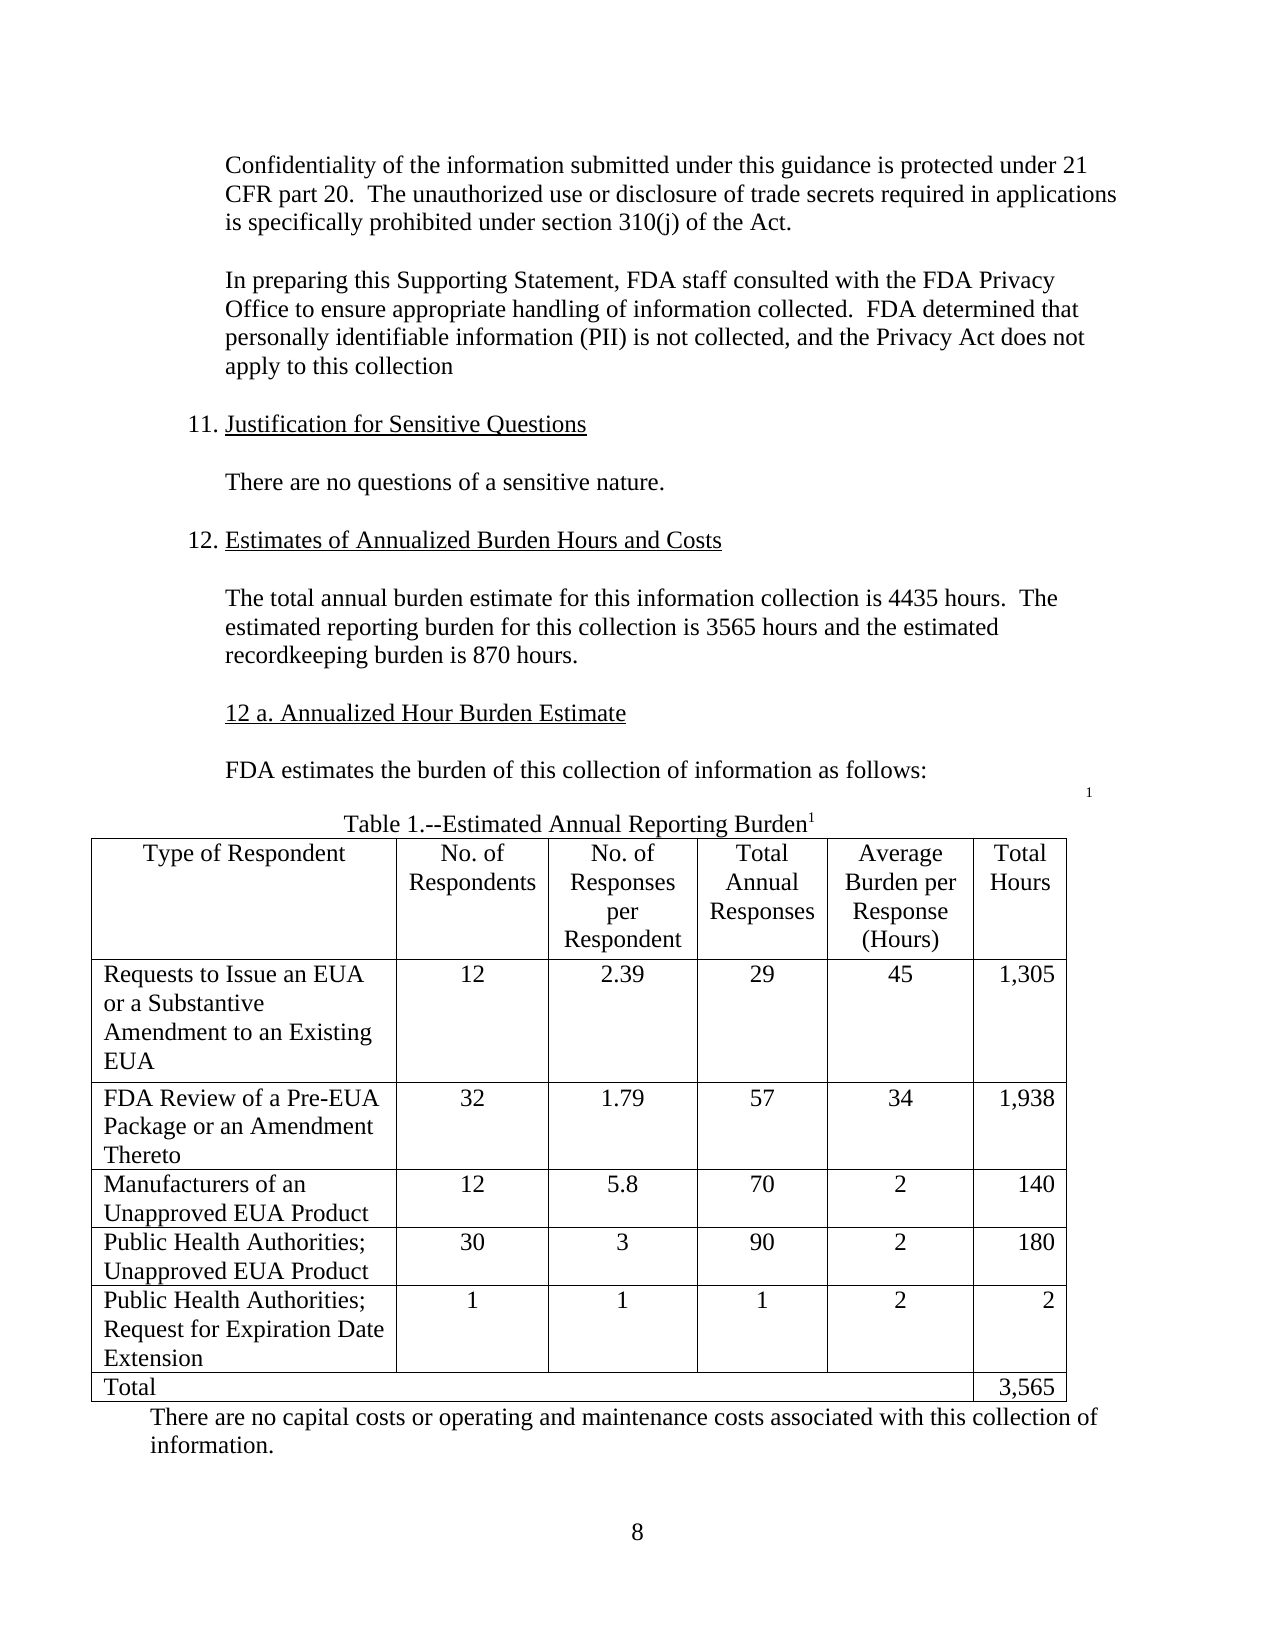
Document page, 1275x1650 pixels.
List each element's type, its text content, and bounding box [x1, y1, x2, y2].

table_cell Total Hours [974, 839, 1066, 959]
table_cell 1,938 [974, 1083, 1066, 1169]
table_cell 32 [397, 1083, 548, 1169]
table_cell 57 [698, 1083, 827, 1169]
table_cell 2 [974, 1286, 1066, 1372]
text There are no questions of a sensitive nature. [225, 467, 1125, 496]
text 12 a. Annualized Hour Burden Estimate [225, 698, 1125, 727]
table_cell Total Annual Responses [698, 839, 827, 959]
text 1 There are no capital costs or operating and maintenance costs associated with this collection of information. [150, 784, 1125, 1459]
table_cell 12 [397, 960, 548, 1082]
text FDA estimates the burden of this collection of information as follows: [150, 755, 1125, 784]
table_cell Manufacturers of an Unapproved EUA Product [92, 1170, 396, 1227]
table_cell 1.79 [549, 1083, 697, 1169]
table_cell Public Health Authorities; Unapproved EUA Product [92, 1228, 396, 1285]
list Justification for Sensitive Questions [187, 409, 1125, 438]
table_cell 2 [828, 1286, 973, 1372]
table_cell Requests to Issue an EUA or a Substantive Amendment to an Existing EUA [92, 960, 396, 1082]
table_cell 1 [698, 1286, 827, 1372]
table_cell 70 [698, 1170, 827, 1227]
table_cell Total [92, 1373, 973, 1401]
table_header Table 1.--Estimated Annual Reporting Burden1 [92, 809, 1067, 838]
text In preparing this Supporting Statement, FDA staff consulted with the FDA Privacy Office to ensure appropriate handling of information collected. FDA determined that personally identifiable information (PII) is not collected, and the Privacy Act does not apply to this collection [225, 265, 1125, 380]
table_cell 3 [549, 1228, 697, 1285]
table_cell 2.39 [549, 960, 697, 1082]
table_cell 2 [828, 1228, 973, 1285]
table_cell 1 [397, 1286, 548, 1372]
table_cell No. of Respondents [397, 839, 548, 959]
table_cell No. of Responses per Respondent [549, 839, 697, 959]
table_cell 45 [828, 960, 973, 1082]
list Estimates of Annualized Burden Hours and Costs [187, 525, 1125, 554]
table_cell 30 [397, 1228, 548, 1285]
text The total annual burden estimate for this information collection is 4435 hours. The estimated reporting burden for this collection is 3565 hours and the estimated recordkeeping burden is 870 hours. [225, 583, 1125, 669]
table_cell 12 [397, 1170, 548, 1227]
table_cell Type of Respondent [92, 839, 396, 959]
table_cell 90 [698, 1228, 827, 1285]
table_cell Public Health Authorities; Request for Expiration Date Extension [92, 1286, 396, 1372]
text Confidentiality of the information submitted under this guidance is protected under 21 CFR part 20. The unauthorized use or disclosure of trade secrets required in applications is specifically prohibited under section 310(j) of the Act. [225, 150, 1125, 236]
table_cell 180 [974, 1228, 1066, 1285]
table_cell 2 [828, 1170, 973, 1227]
table_cell Average Burden per Response (Hours) [828, 839, 973, 959]
table_cell 140 [974, 1170, 1066, 1227]
table_cell 34 [828, 1083, 973, 1169]
table_cell 29 [698, 960, 827, 1082]
table_cell 1 [549, 1286, 697, 1372]
table_cell 5.8 [549, 1170, 697, 1227]
table_cell 3,565 [974, 1373, 1066, 1401]
table_cell 1,305 [974, 960, 1066, 1082]
table_cell FDA Review of a Pre-EUA Package or an Amendment Thereto [92, 1083, 396, 1169]
